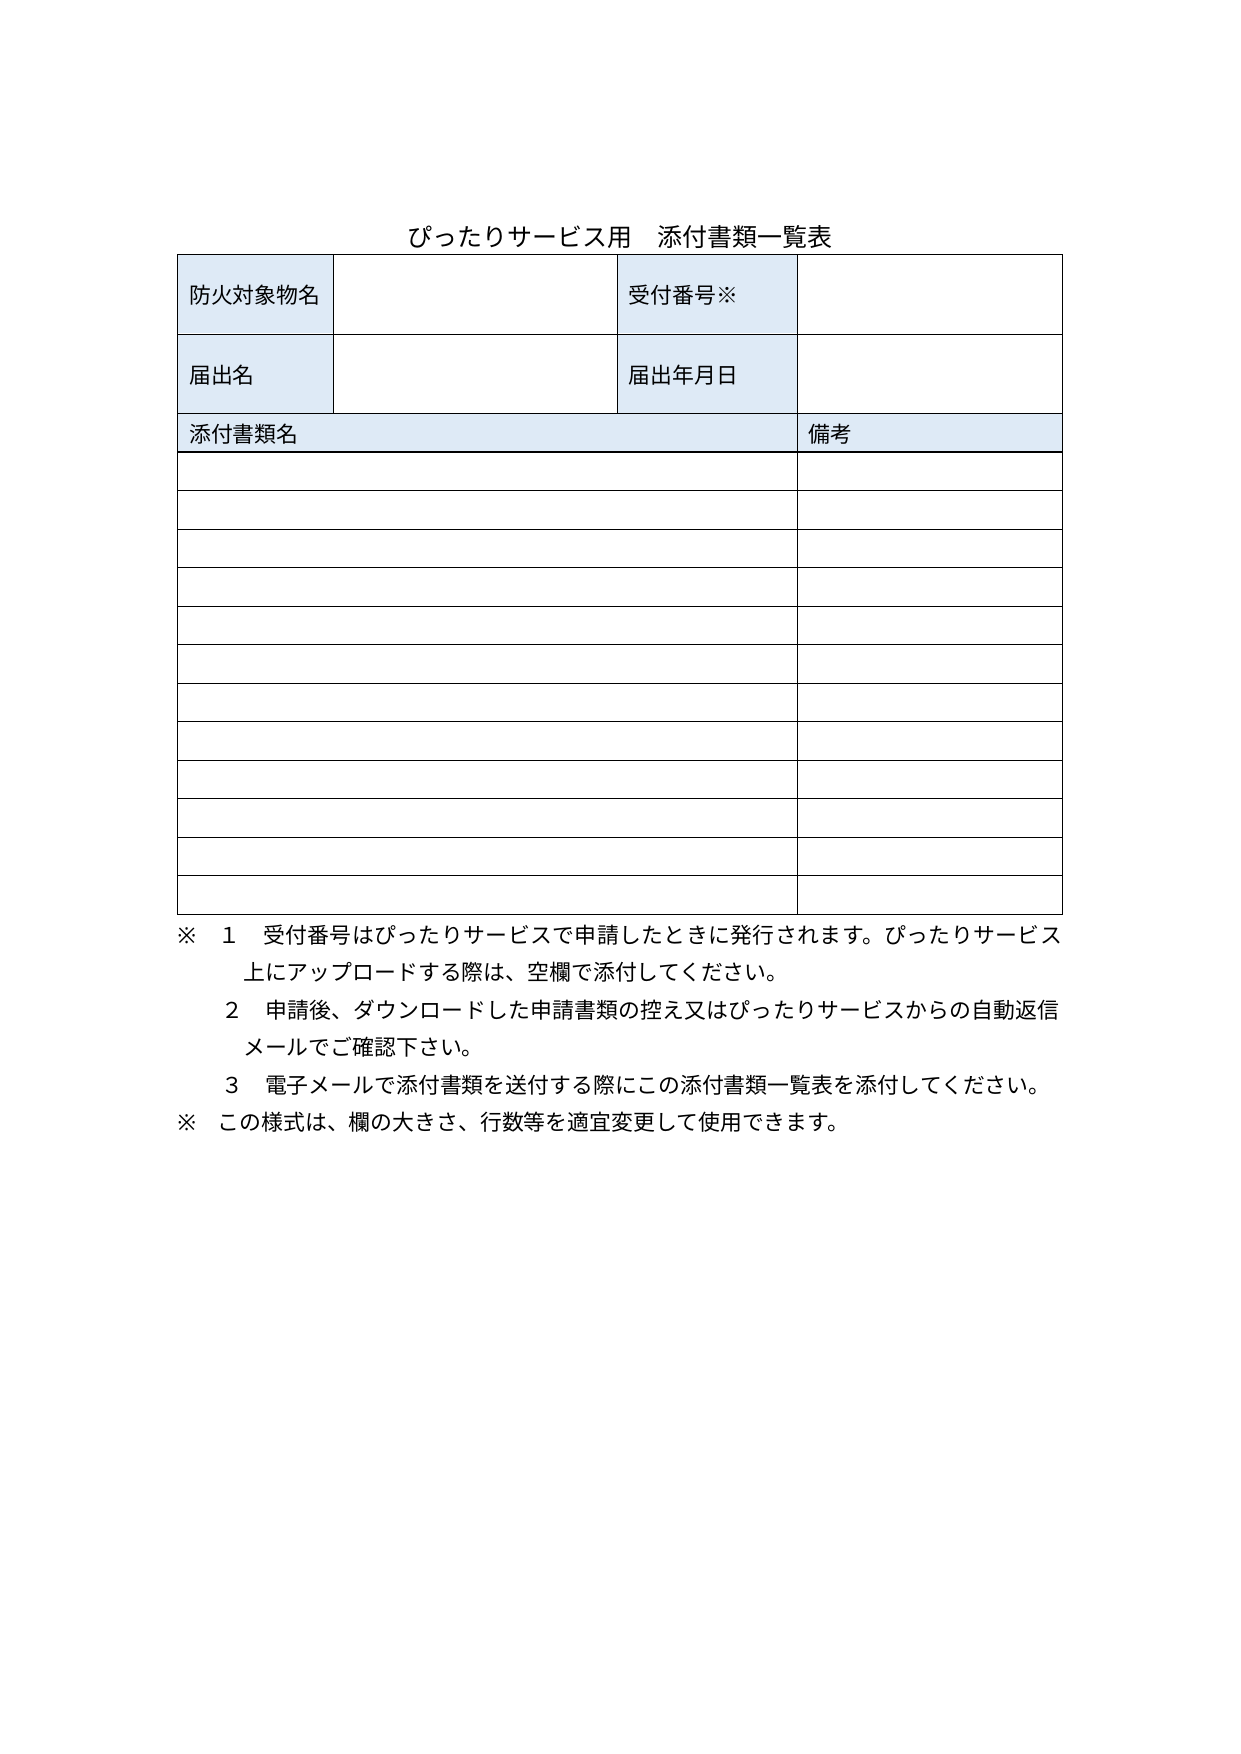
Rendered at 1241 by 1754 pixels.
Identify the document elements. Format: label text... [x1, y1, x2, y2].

table_header [334, 255, 617, 333]
table_cell [178, 453, 797, 490]
table_cell [798, 876, 1062, 914]
table_header 受付番号※ [618, 255, 797, 333]
table_cell 添付書類名 [178, 414, 797, 451]
table_cell [798, 799, 1062, 837]
table_cell [798, 684, 1062, 721]
table_cell [178, 876, 797, 914]
table_cell [798, 568, 1062, 606]
table_cell [798, 335, 1062, 413]
table_cell [178, 607, 797, 644]
table_header [798, 255, 1062, 333]
text ３ 電子メールで添付書類を送付する際にこの添付書類一覧表を添付してください。 [221, 1065, 1063, 1102]
table_cell [798, 530, 1062, 567]
table_header 防火対象物名 [178, 255, 333, 333]
table_cell [178, 684, 797, 721]
text ２ 申請後、ダウンロードした申請書類の控え又はぴったりサービスからの自動返信メールでご確認下さい。 [221, 990, 1063, 1065]
table_cell [178, 645, 797, 683]
text ※ この様式は、欄の大きさ、行数等を適宜変更して使用できます。 [177, 1102, 1063, 1140]
table_cell [178, 722, 797, 760]
table_cell [798, 607, 1062, 644]
text ※ １ 受付番号はぴったりサービスで申請したときに発行されます。ぴったりサービス上にアップロードする際は、空欄で添付してください。 [177, 915, 1063, 990]
table_cell [798, 722, 1062, 760]
table_cell 備考 [798, 414, 1062, 451]
table_cell 届出年月日 [618, 335, 797, 413]
table_cell [178, 530, 797, 567]
table_cell [178, 491, 797, 528]
table_cell [798, 491, 1062, 528]
table_cell [178, 838, 797, 875]
table_cell [178, 799, 797, 837]
table_cell 届出名 [178, 335, 333, 413]
text ぴったりサービス用 添付書類一覧表 [177, 217, 1063, 254]
table_cell [178, 568, 797, 606]
table_cell [798, 761, 1062, 798]
table_cell [798, 645, 1062, 683]
table_cell [798, 453, 1062, 490]
table_cell [178, 761, 797, 798]
table_cell [334, 335, 617, 413]
table_cell [798, 838, 1062, 875]
